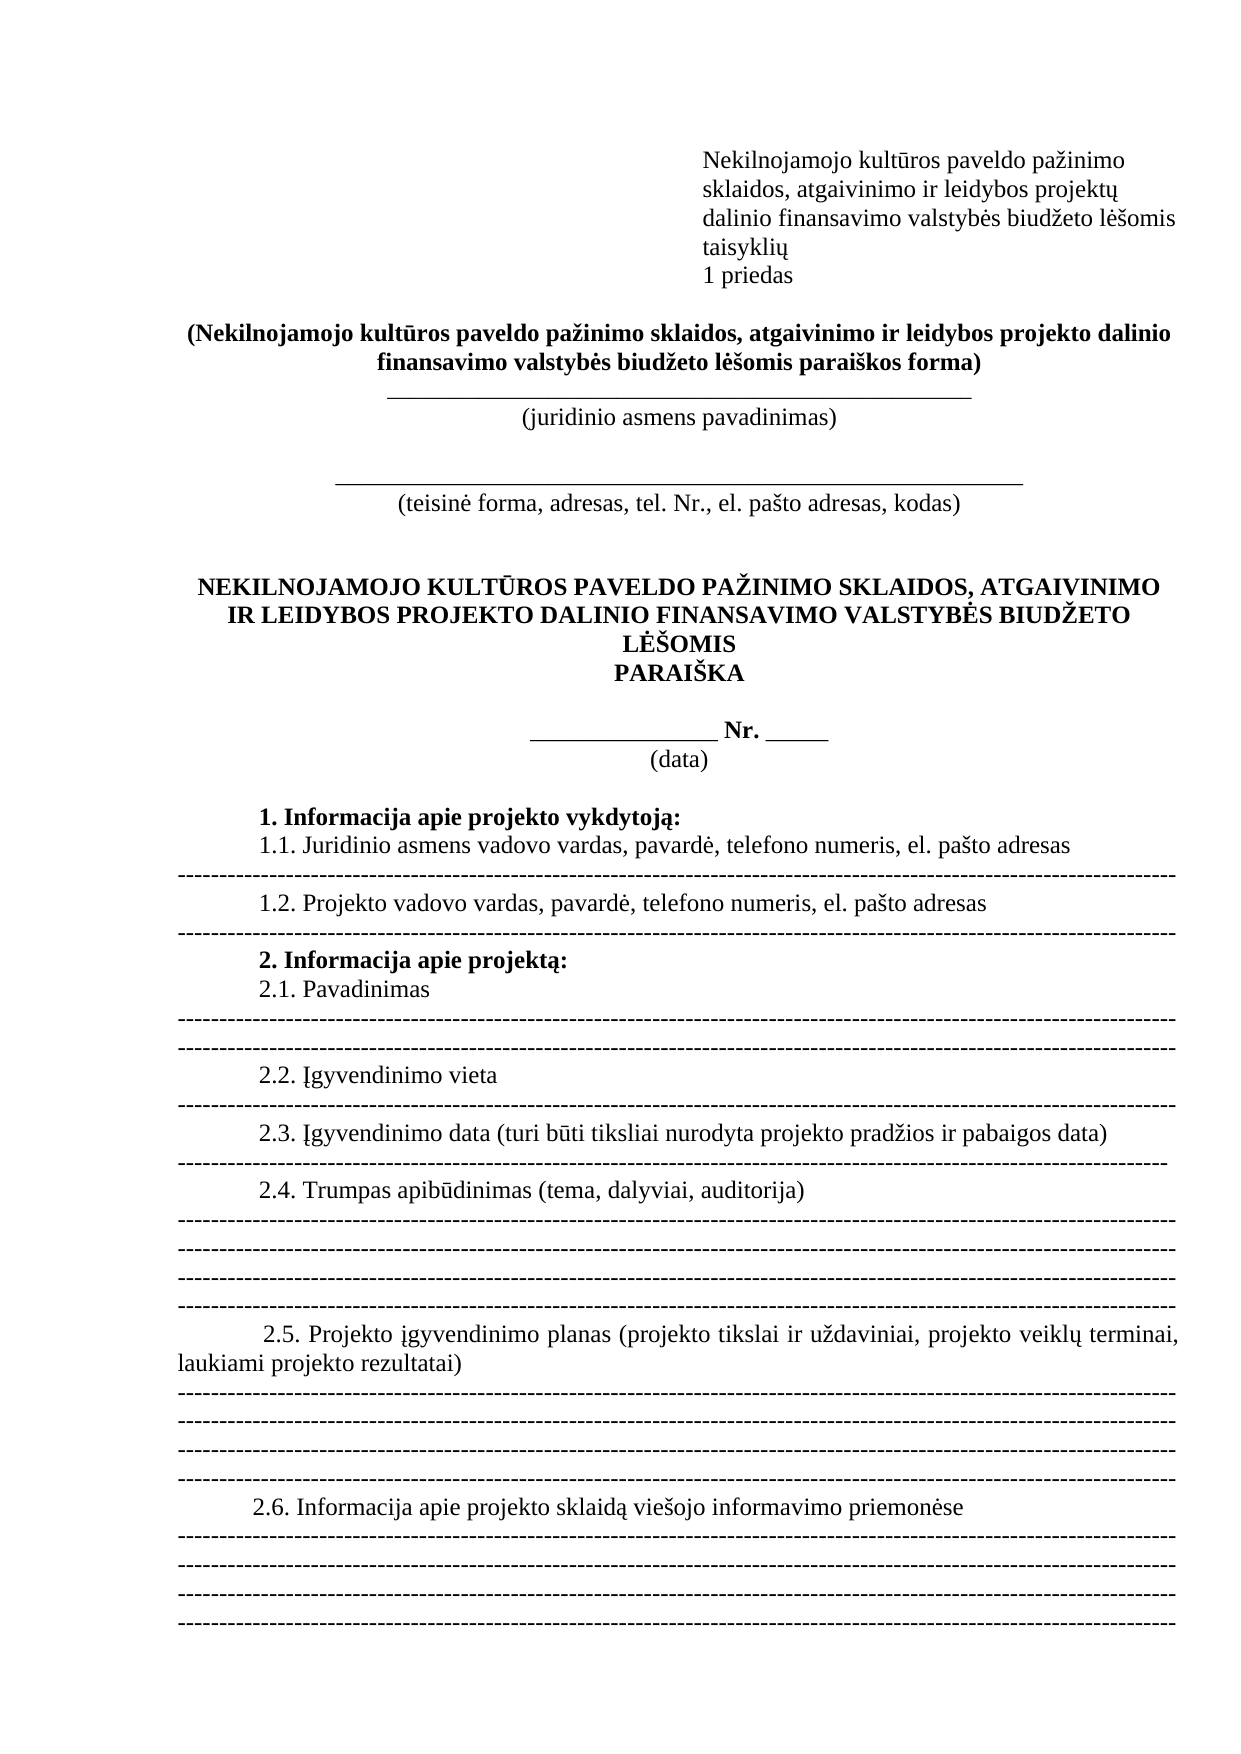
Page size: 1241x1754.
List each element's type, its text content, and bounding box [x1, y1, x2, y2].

text 1.1. Juridinio asmens vadovo vardas, pavardė, telefono numeris, el. pašto adresas [177, 831, 1181, 859]
text 2.1. Pavadinimas [177, 974, 1181, 1003]
text ------------------------------------------------------------------------------------------------------------------------ [177, 859, 1181, 888]
text ___________________________________________________ [177, 375, 1181, 402]
text (Nekilnojamojo kultūros paveldo pažinimo sklaidos, atgaivinimo ir leidybos projekto dalinio finansavimo valstybės biudžeto lėšomis paraiškos forma) [177, 318, 1181, 375]
text 1.2. Projekto vadovo vardas, pavardė, telefono numeris, el. pašto adresas [177, 888, 1181, 917]
text _______________________________________________________ [177, 459, 1181, 488]
text 1 priedas [702, 260, 1181, 289]
text (teisinė forma, adresas, tel. Nr., el. pašto adresas, kodas) [177, 488, 1181, 517]
text 2.2. Įgyvendinimo vieta [177, 1061, 1181, 1089]
text _______________ Nr. _____ [177, 716, 1181, 744]
text PARAIŠKA [177, 658, 1181, 687]
text ------------------------------------------------------------------------------------------------------------------------------------------------------------------------------------------------------------------------------------------------------------------------------------------------------------------------------------------------------------------------------------------------------------------------------------------------------------------------------------------------ [177, 1204, 1181, 1319]
text Nekilnojamojo kultūros paveldo pažinimo sklaidos, atgaivinimo ir leidybos projektų dalinio finansavimo valstybės biudžeto lėšomis taisyklių [702, 145, 1181, 260]
text ------------------------------------------------------------------------------------------------------------------------ [177, 917, 1181, 946]
text NEKILNOJAMOJO KULTŪROS PAVELDO PAŽINIMO SKLAIDOS, ATGAIVINIMO IR LEIDYBOS PROJEKTO DALINIO FINANSAVIMO VALSTYBĖS BIUDŽETO LĖŠOMIS [177, 572, 1181, 658]
text 2. Informacija apie projektą: [177, 946, 1181, 974]
text 2.3. Įgyvendinimo data (turi būti tiksliai nurodyta projekto pradžios ir pabaigos data) [177, 1118, 1181, 1147]
text (juridinio asmens pavadinimas) [177, 402, 1181, 430]
text 1. Informacija apie projekto vykdytoją: [215, 802, 1181, 831]
text 2.6. Informacija apie projekto sklaidą viešojo informavimo priemonėse [177, 1492, 1181, 1521]
text 2.5. Projekto įgyvendinimo planas (projekto tikslai ir uždaviniai, projekto veiklų terminai, laukiami projekto rezultatai) [177, 1319, 1181, 1377]
text (data) [177, 744, 1181, 773]
text ------------------------------------------------------------------------------------------------------------------------------------------------------------------------------------------------------------------------------------------------ [177, 1003, 1181, 1061]
text ------------------------------------------------------------------------------------------------------------------------------------------------------------------------------------------------------------------------------------------------------------------------------------------------------------------------------------------------------------------------------------------------------------------------------------------------------------------------------------------------ [177, 1377, 1181, 1492]
text ------------------------------------------------------------------------------------------------------------------------------------------------------------------------------------------------------------------------------------------------------------------------------------------------------------------------------------------------------------------------------------------------------------------------------------------------------------------------------------------------ [177, 1521, 1181, 1636]
text ------------------------------------------------------------------------------------------------------------------------ [177, 1089, 1181, 1118]
text ----------------------------------------------------------------------------------------------------------------------- [177, 1147, 1181, 1176]
text 2.4. Trumpas apibūdinimas (tema, dalyviai, auditorija) [177, 1176, 1181, 1204]
